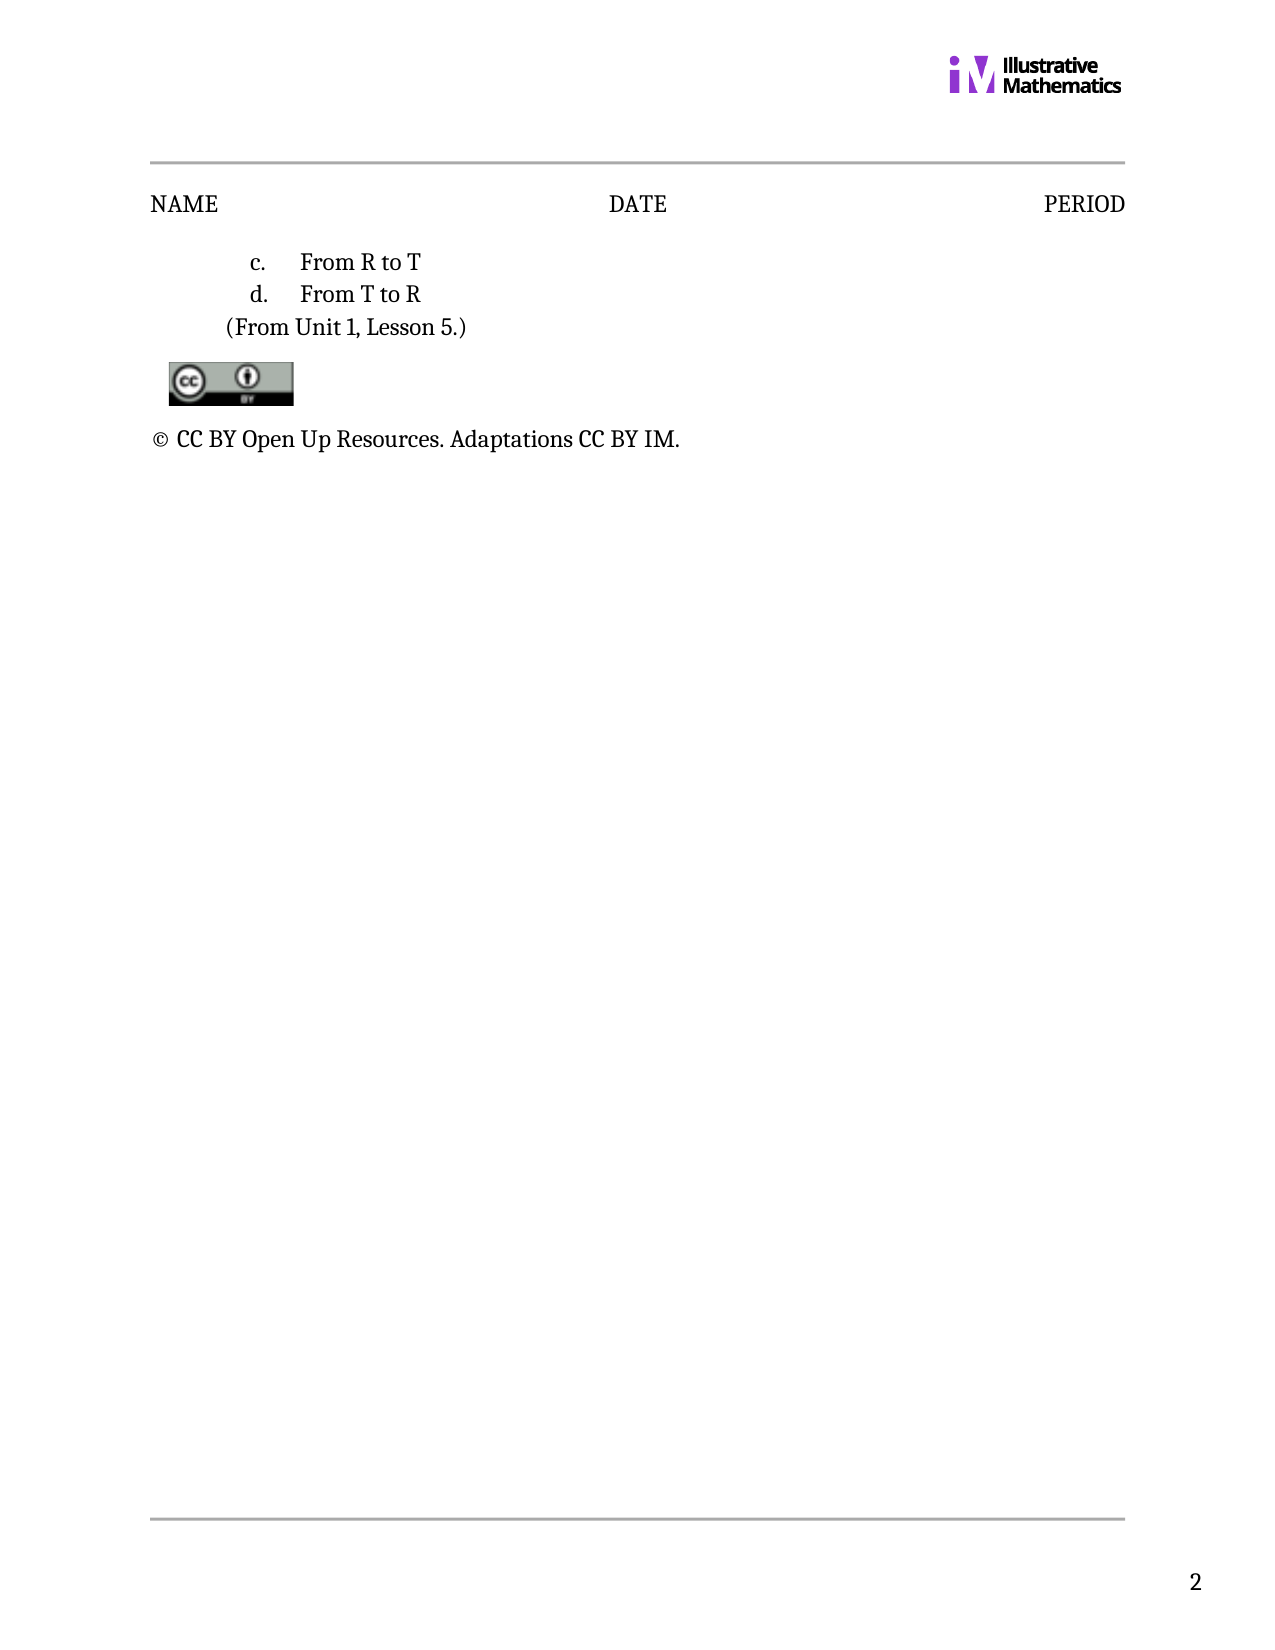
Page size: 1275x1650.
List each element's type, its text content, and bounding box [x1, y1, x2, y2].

list From R to T [250, 247, 1125, 276]
list From T to R [250, 280, 1125, 309]
text © CC BY Open Up Resources. Adaptations CC BY IM. [150, 424, 1125, 453]
list (From Unit 1, Lesson 5.) [175, 312, 1125, 341]
picture [949, 55, 1121, 93]
picture [168, 362, 294, 406]
